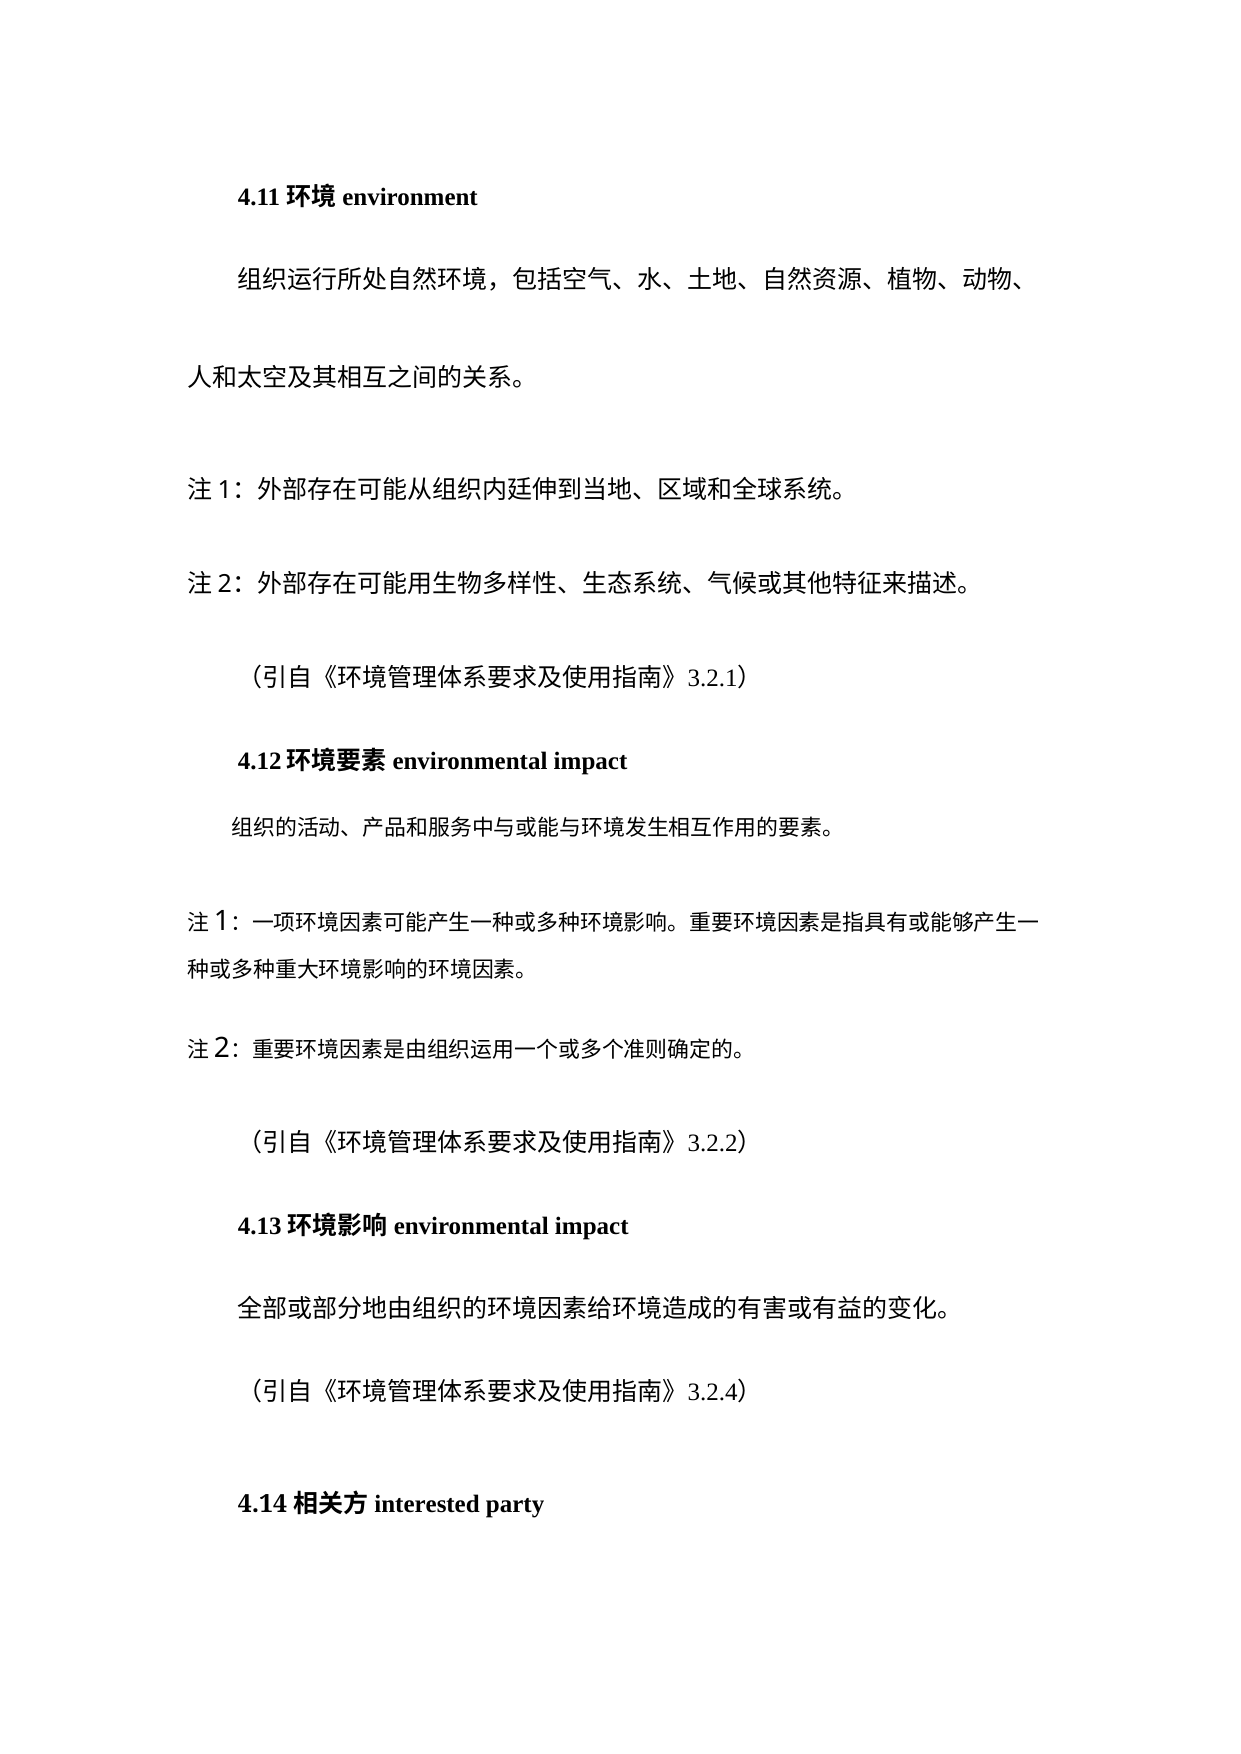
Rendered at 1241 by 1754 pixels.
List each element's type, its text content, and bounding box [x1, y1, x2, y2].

text 4.12环境要素 environmental impact [187, 726, 1053, 791]
text 组织的活动、产品和服务中与或能与环境发生相互作用的要素。 [187, 809, 1053, 842]
text 注1：外部存在可能从组织内廷伸到当地、区域和全球系统。 [187, 455, 1053, 520]
text （引自《环境管理体系要求及使用指南》3.2.4） [187, 1357, 1053, 1422]
text 4.14 相关方 interested party [187, 1469, 1053, 1534]
text 4.13 环境影响 environmental impact [187, 1191, 1053, 1256]
text 注2：重要环境因素是由组织运用一个或多个准则确定的。 [187, 1014, 1053, 1079]
text 全部或部分地由组织的环境因素给环境造成的有害或有益的变化。 [187, 1274, 1053, 1339]
text 组织运行所处自然环境，包括空气、水、土地、自然资源、植物、动物、人和太空及其相互之间的关系。 [187, 245, 1053, 408]
text （引自《环境管理体系要求及使用指南》3.2.1） [187, 643, 1053, 708]
text 注1：一项环境因素可能产生一种或多种环境影响。重要环境因素是指具有或能够产生一种或多种重大环境影响的环境因素。 [187, 887, 1053, 984]
text 4.11 环境 environment [187, 162, 1053, 227]
text 注2：外部存在可能用生物多样性、生态系统、气候或其他特征来描述。 [187, 549, 1053, 614]
text （引自《环境管理体系要求及使用指南》3.2.2） [187, 1108, 1053, 1173]
